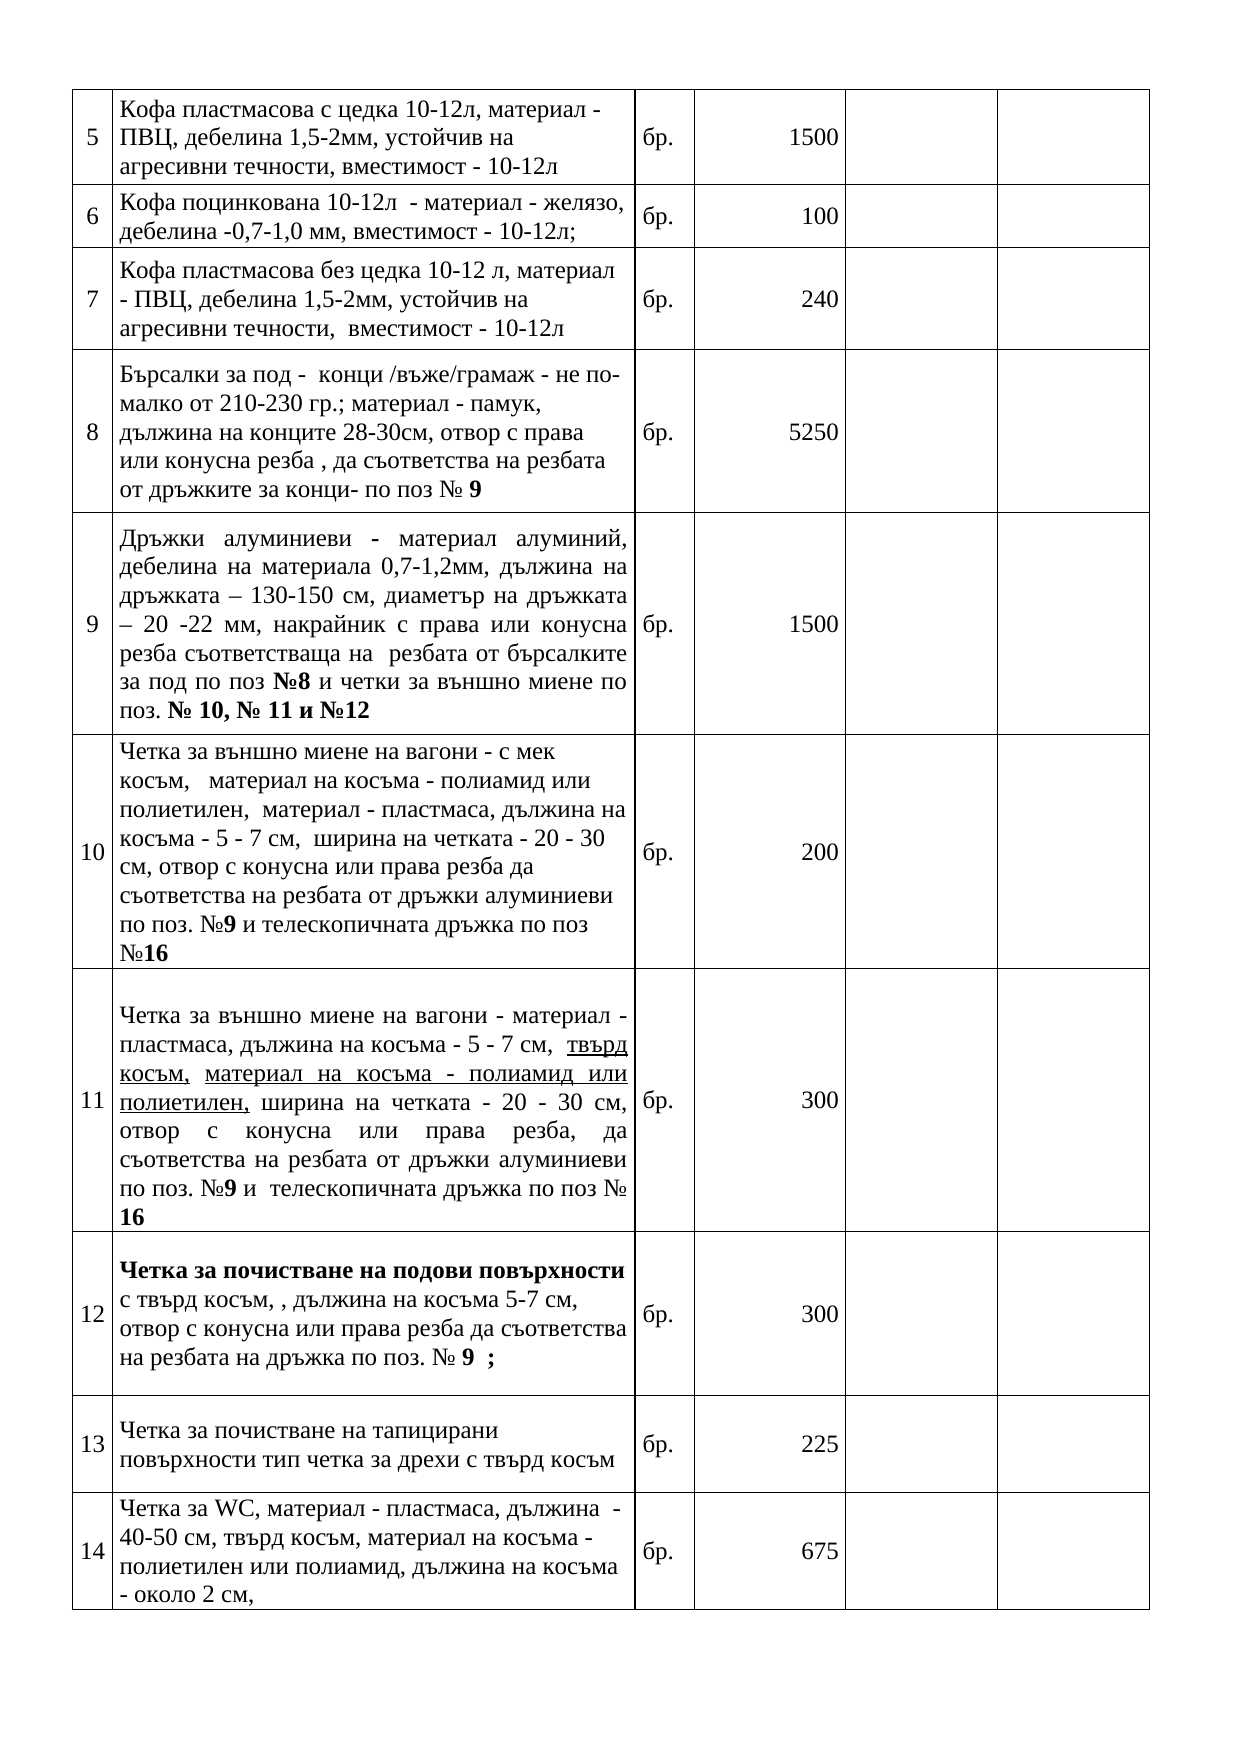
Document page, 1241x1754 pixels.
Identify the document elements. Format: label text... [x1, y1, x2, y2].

table_cell [998, 350, 1149, 512]
table_cell [846, 1396, 997, 1492]
table_cell [998, 1493, 1149, 1609]
table_cell [998, 185, 1149, 247]
table_cell 14 [73, 1493, 112, 1609]
table_cell 300 [695, 1232, 845, 1395]
table_cell 10 [73, 735, 112, 968]
table_cell [998, 248, 1149, 349]
table_cell [846, 735, 997, 968]
table_cell бр. [636, 185, 694, 247]
table_cell 5 [73, 90, 112, 184]
table_cell [998, 90, 1149, 184]
table_cell [846, 1232, 997, 1395]
table_cell Кофа пластмасова с цедка 10-12л, материал - ПВЦ, дебелина 1,5-2мм, устойчив на агресивни течности, вместимост - 10-12л [113, 90, 634, 184]
table_cell Четка за външно миене на вагони - с мек косъм, материал на косъма - полиамид или полиетилен, материал - пластмаса, дължина на косъма - 5 - 7 см, ширина на четката - 20 - 30 см, отвор с конусна или права резба да съответства на резбата от дръжки алуминиеви по поз. №9 и телескопичната дръжка по поз №16 [113, 735, 634, 968]
table_cell 240 [695, 248, 845, 349]
table_cell [846, 90, 997, 184]
table_cell Кофа поцинкована 10-12л - материал - желязо, дебелина -0,7-1,0 мм, вместимост - 10-12л; [113, 185, 634, 247]
table_cell [998, 513, 1149, 734]
table_cell бр. [636, 1232, 694, 1395]
table_cell [998, 735, 1149, 968]
table_cell 1500 [695, 90, 845, 184]
table_cell 13 [73, 1396, 112, 1492]
table_cell Кофа пластмасова без цедка 10-12 л, материал - ПВЦ, дебелина 1,5-2мм, устойчив на агресивни течности, вместимост - 10-12л [113, 248, 634, 349]
table_cell 11 [73, 969, 112, 1231]
table_cell 8 [73, 350, 112, 512]
table_cell Дръжки алуминиеви - материал алуминий, дебелина на материала 0,7-1,2мм, дължина на дръжката – 130-150 см, диаметър на дръжката – 20 -22 мм, накрайник с права или конусна резба съответстваща на резбата от бърсалките за под по поз №8 и четки за външно миене по поз. № 10, № 11 и №12 [113, 513, 634, 734]
table_cell [846, 513, 997, 734]
table_cell [846, 248, 997, 349]
table_cell [846, 350, 997, 512]
table_cell 9 [73, 513, 112, 734]
table_cell 225 [695, 1396, 845, 1492]
table_cell 7 [73, 248, 112, 349]
table_cell бр. [636, 248, 694, 349]
table_cell 100 [695, 185, 845, 247]
table_cell [998, 1232, 1149, 1395]
table_cell [998, 1396, 1149, 1492]
table_cell 200 [695, 735, 845, 968]
table_cell [846, 969, 997, 1231]
table_cell бр. [636, 90, 694, 184]
table_cell [998, 969, 1149, 1231]
table_cell бр. [636, 1493, 694, 1609]
table_cell 1500 [695, 513, 845, 734]
table_cell Четка за почистване на тапицирани повърхности тип четка за дрехи с твърд косъм [113, 1396, 634, 1492]
table_cell Четка за почистване на подови повърхности с твърд косъм, , дължина на косъма 5-7 см, отвор с конусна или права резба да съответства на резбата на дръжка по поз. № 9 ; [113, 1232, 634, 1395]
table_cell [846, 1493, 997, 1609]
table_cell 6 [73, 185, 112, 247]
table_cell бр. [636, 1396, 694, 1492]
table_cell бр. [636, 969, 694, 1231]
table_cell Четка за WC, материал - пластмаса, дължина - 40-50 см, твърд косъм, материал на косъма - полиетилен или полиамид, дължина на косъма - около 2 см, [113, 1493, 634, 1609]
table_cell 5250 [695, 350, 845, 512]
table_cell бр. [636, 350, 694, 512]
table_cell бр. [636, 513, 694, 734]
table_cell Четка за външно миене на вагони - материал - пластмаса, дължина на косъма - 5 - 7 см, твърд косъм, материал на косъма - полиамид или полиетилен, ширина на четката - 20 - 30 см, отвор с конусна или права резба, да съответства на резбата от дръжки алуминиеви по поз. №9 и телескопичната дръжка по поз № 16 [113, 969, 634, 1231]
table_cell 300 [695, 969, 845, 1231]
table_cell 675 [695, 1493, 845, 1609]
table_cell бр. [636, 735, 694, 968]
table_cell Бърсалки за под - конци /въже/грамаж - не по-малко от 210-230 гр.; материал - памук, дължина на конците 28-30см, отвор с права или конусна резба , да съответства на резбата от дръжките за конци- по поз № 9 [113, 350, 634, 512]
table_cell [846, 185, 997, 247]
table_cell 12 [73, 1232, 112, 1395]
